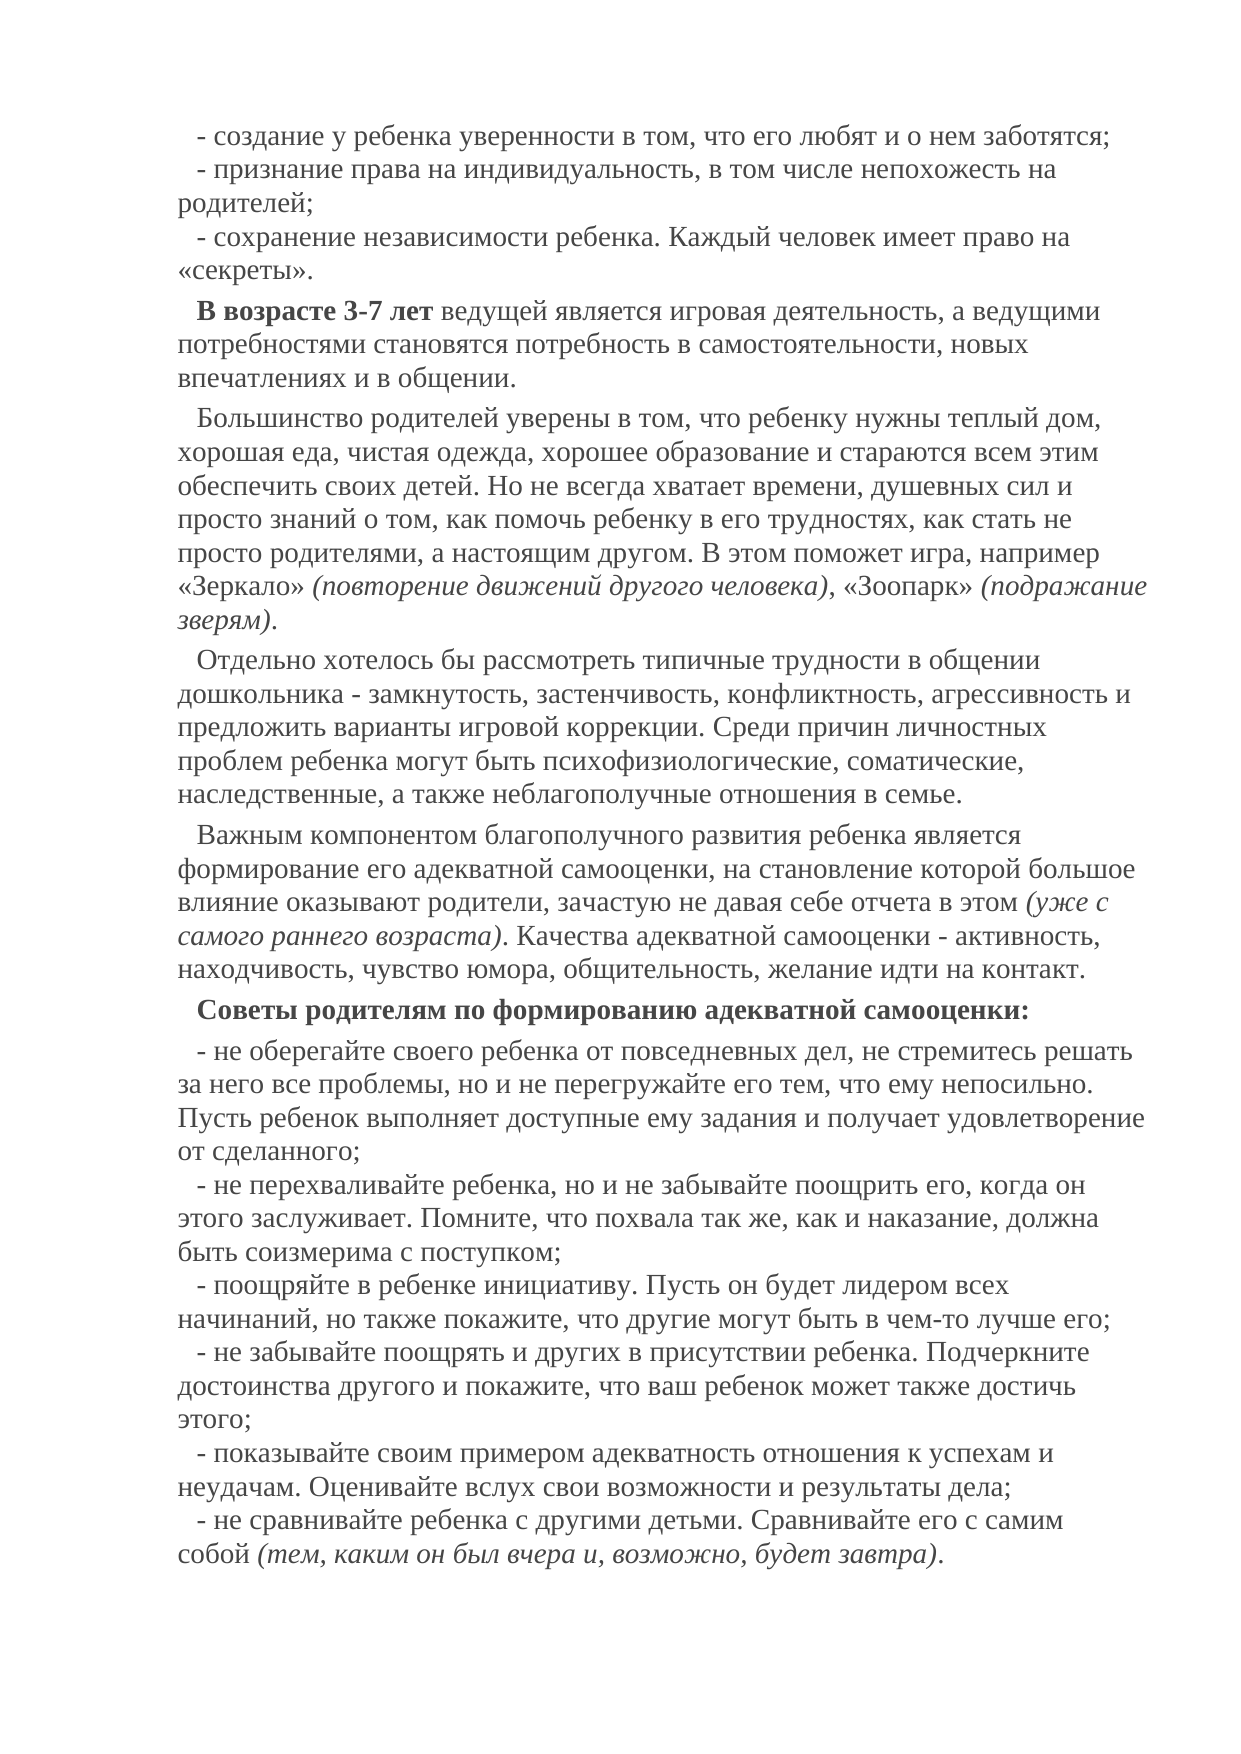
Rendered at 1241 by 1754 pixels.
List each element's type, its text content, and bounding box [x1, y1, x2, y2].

text - признание права на индивидуальность, в том числе непохожесть на родителей; [177, 152, 1152, 219]
text - поощряйте в ребенке инициативу. Пусть он будет лидером всех начинаний, но также покажите, что другие могут быть в чем-то лучше его; [177, 1267, 1152, 1334]
text Большинство родителей уверены в том, что ребенку нужны теплый дом, хорошая еда, чистая одежда, хорошее образование и стараются всем этим обеспечить своих детей. Но не всегда хватает времени, душевных сил и просто знаний о том, как помочь ребенку в его трудностях, как стать не просто родителями, а настоящим другом. В этом поможет игра, например «Зеркало» (повторение движений другого человека), «Зоопарк» (подражание зверям). [177, 401, 1152, 635]
text Советы родителям по формированию адекватной самооценки: [177, 992, 1152, 1026]
text - создание у ребенка уверенности в том, что его любят и о нем заботятся; [177, 118, 1152, 152]
text - не сравнивайте ребенка с другими детьми. Сравнивайте его с самим собой (тем, каким он был вчера и, возможно, будет завтра). [177, 1502, 1152, 1569]
text - показывайте своим примером адекватность отношения к успехам и неудачам. Оценивайте вслух свои возможности и результаты дела; [177, 1435, 1152, 1502]
text В возрасте 3-7 лет ведущей является игровая деятельность, а ведущими потребностями становятся потребность в самостоятельности, новых впечатлениях и в общении. [177, 293, 1152, 393]
text - сохранение независимости ребенка. Каждый человек имеет право на «секреты». [177, 219, 1152, 286]
text Отдельно хотелось бы рассмотреть типичные трудности в общении дошкольника - замкнутость, застенчивость, конфликтность, агрессивность и предложить варианты игровой коррекции. Среди причин личностных проблем ребенка могут быть психофизиологические, соматические, наследственные, а также неблагополучные отношения в семье. [177, 642, 1152, 810]
text - не забывайте поощрять и других в присутствии ребенка. Подчеркните достоинства другого и покажите, что ваш ребенок может также достичь этого; [177, 1334, 1152, 1435]
text - не перехваливайте ребенка, но и не забывайте поощрить его, когда он этого заслуживает. Помните, что похвала так же, как и наказание, должна быть соизмерима с поступком; [177, 1167, 1152, 1267]
text - не оберегайте своего ребенка от повседневных дел, не стремитесь решать за него все проблемы, но и не перегружайте его тем, что ему непосильно. Пусть ребенок выполняет доступные ему задания и получает удовлетворение от сделанного; [177, 1033, 1152, 1167]
text Важным компонентом благополучного развития ребенка является формирование его адекватной самооценки, на становление которой большое влияние оказывают родители, зачастую не давая себе отчета в этом (уже с самого раннего возраста). Качества адекватной самооценки - активность, находчивость, чувство юмора, общительность, желание идти на контакт. [177, 817, 1152, 985]
